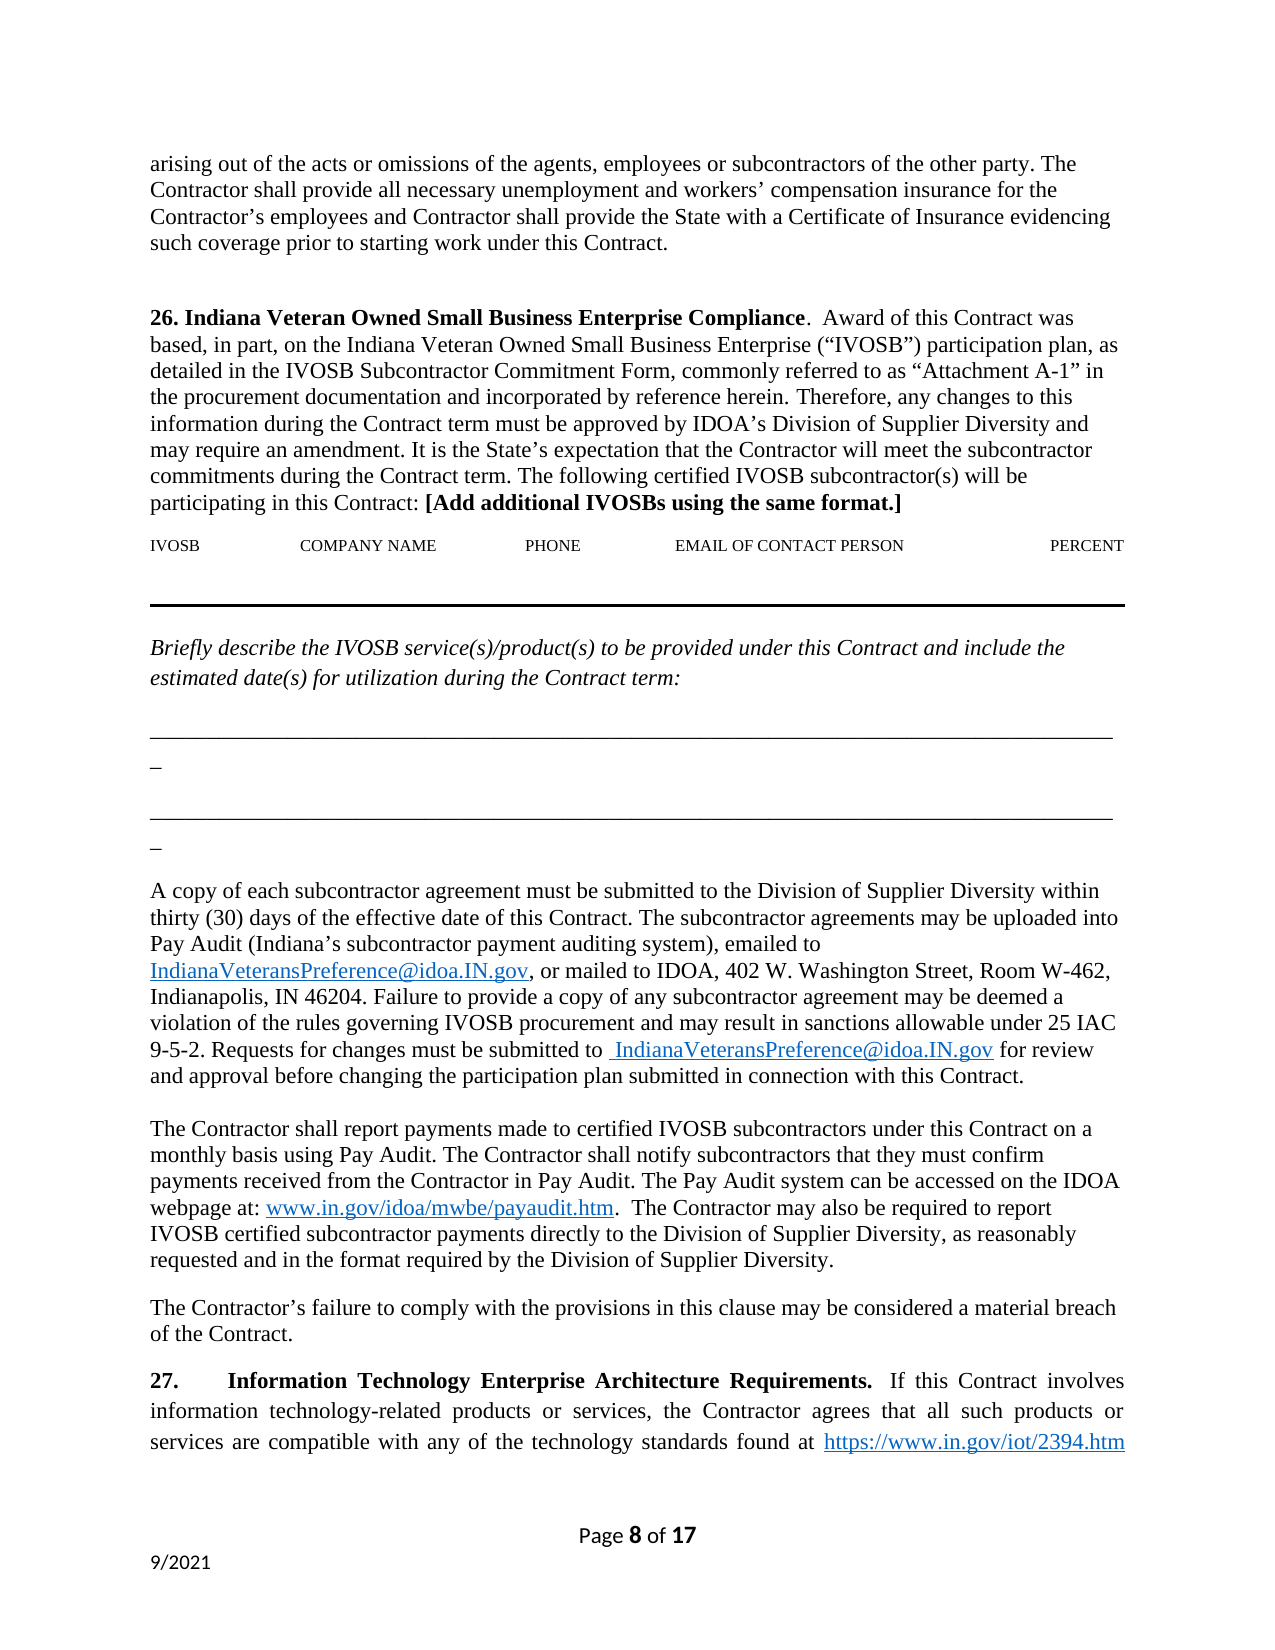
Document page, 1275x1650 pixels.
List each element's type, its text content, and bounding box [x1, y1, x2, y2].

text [150, 1367, 1125, 1454]
text The Contractor shall report payments made to certified IVOSB subcontractors under this Contract on a monthly basis using Pay Audit. The Contractor shall notify subcontractors that they must confirm payments received from the Contractor in Pay Audit. The Pay Audit system can be accessed on the IDOA webpage at: www.in.gov/idoa/mwbe/payaudit.htm. The Contractor may also be required to report IVOSB certified subcontractor payments directly to the Division of Supplier Diversity, as reasonably requested and in the format required by the Division of Supplier Diversity. [150, 1115, 1125, 1273]
text _____________________________________________________________________________________ [150, 796, 1125, 853]
text _____________________________________________________________________________________ [150, 715, 1125, 772]
text IVOSB COMPANY NAME PHONE EMAIL OF CONTACT PERSON PERCENT [150, 536, 1125, 555]
text Briefly describe the IVOSB service(s)/product(s) to be provided under this Contract and include the estimated date(s) for utilization during the Contract term: [150, 634, 1125, 690]
text 26. Indiana Veteran Owned Small Business Enterprise Compliance. Award of this Contract was based, in part, on the Indiana Veteran Owned Small Business Enterprise (“IVOSB”) participation plan, as detailed in the IVOSB Subcontractor Commitment Form, commonly referred to as “Attachment A-1” in the procurement documentation and incorporated by reference herein. Therefore, any changes to this information during the Contract term must be approved by IDOA’s Division of Supplier Diversity and may require an amendment. It is the State’s expectation that the Contractor will meet the subcontractor commitments during the Contract term. The following certified IVOSB subcontractor(s) will be participating in this Contract: [Add additional IVOSBs using the same format.] [150, 303, 1125, 515]
text The Contractor’s failure to comply with the provisions in this clause may be considered a material breach of the Contract. [150, 1294, 1125, 1346]
text A copy of each subcontractor agreement must be submitted to the Division of Supplier Diversity within thirty (30) days of the effective date of this Contract. The subcontractor agreements may be uploaded into Pay Audit (Indiana’s subcontractor payment auditing system), emailed to IndianaVeteransPreference@idoa.IN.gov, or mailed to IDOA, 402 W. Washington Street, Room W-462, Indianapolis, IN 46204. Failure to provide a copy of any subcontractor agreement may be deemed a violation of the rules governing IVOSB procurement and may result in sanctions allowable under 25 IAC 9-5-2. Requests for changes must be submitted to IndianaVeteransPreference@idoa.IN.gov for review and approval before changing the participation plan submitted in connection with this Contract. [150, 878, 1125, 1088]
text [150, 150, 1125, 255]
